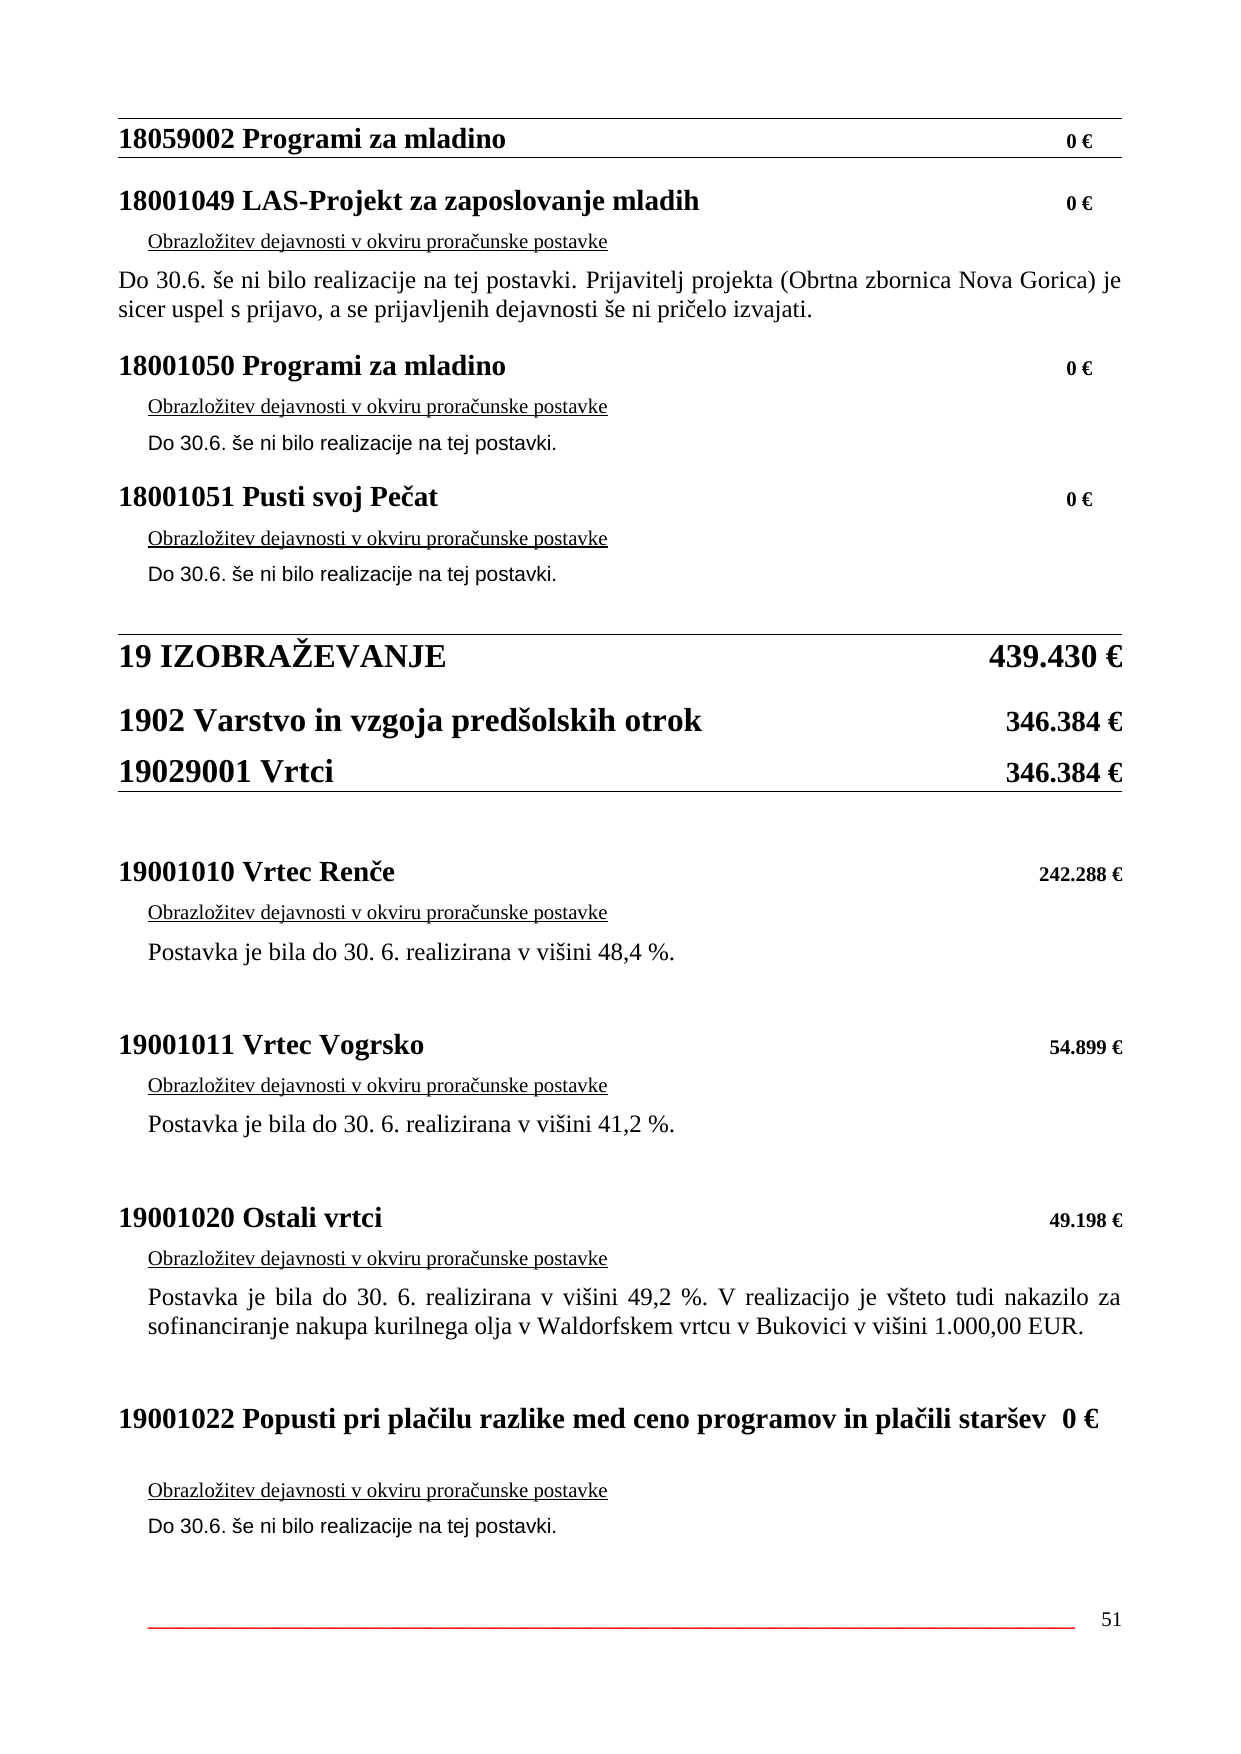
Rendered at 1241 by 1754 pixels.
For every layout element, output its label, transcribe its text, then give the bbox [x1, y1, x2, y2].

subtitle Obrazložitev dejavnosti v okviru proračunske postavke [148, 394, 1122, 418]
text Do 30.6. še ni bilo realizacije na tej postavki. [148, 431, 1122, 454]
subtitle Obrazložitev dejavnosti v okviru proračunske postavke [148, 526, 1122, 550]
subtitle Obrazložitev dejavnosti v okviru proračunske postavke [148, 229, 1122, 253]
subtitle 19029001 Vrtci 346.384 € [118, 748, 1122, 791]
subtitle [148, 1478, 1122, 1502]
subtitle 18001049 LAS-Projekt za zaposlovanje mladih 0 € [118, 183, 1122, 216]
subtitle 19001010 Vrtec Renče 242.288 € [118, 854, 1122, 887]
subtitle 19001011 Vrtec Vogrsko 54.899 € [118, 1027, 1122, 1060]
text Do 30.6. še ni bilo realizacije na tej postavki. [148, 1514, 1122, 1538]
subtitle 18001051 Pusti svoj Pečat 0 € [118, 479, 1122, 513]
text Do 30.6. še ni bilo realizacije na tej postavki. [148, 562, 1122, 586]
subtitle 19001022 Popusti pri plačilu razlike med ceno programov in plačili staršev 0 € [118, 1401, 1122, 1435]
subtitle 19 IZOBRAŽEVANJE 439.430 € [118, 635, 1122, 675]
subtitle Obrazložitev dejavnosti v okviru proračunske postavke [148, 900, 1122, 924]
text Postavka je bila do 30. 6. realizirana v višini 48,4 %. [148, 937, 1122, 965]
subtitle 18059002 Programi za mladino 0 € [118, 119, 1122, 157]
subtitle 19001020 Ostali vrtci 49.198 € [118, 1200, 1122, 1233]
subtitle 1902 Varstvo in vzgoja predšolskih otrok 346.384 € [118, 697, 1122, 738]
text Postavka je bila do 30. 6. realizirana v višini 49,2 %. V realizacijo je všteto tudi nakazilo za sofinanciranje nakupa kurilnega olja v Waldorfskem vrtcu v Bukovici v višini 1.000,00 EUR. [148, 1282, 1122, 1340]
subtitle Obrazložitev dejavnosti v okviru proračunske postavke [148, 1073, 1122, 1097]
subtitle Obrazložitev dejavnosti v okviru proračunske postavke [148, 1246, 1122, 1270]
text Do 30.6. še ni bilo realizacije na tej postavki. Prijavitelj projekta (Obrtna zbornica Nova Gorica) je sicer uspel s prijavo, a se prijavljenih dejavnosti še ni pričelo izvajati. [118, 266, 1122, 323]
subtitle 18001050 Programi za mladino 0 € [118, 348, 1122, 382]
text Postavka je bila do 30. 6. realizirana v višini 41,2 %. [148, 1109, 1122, 1138]
